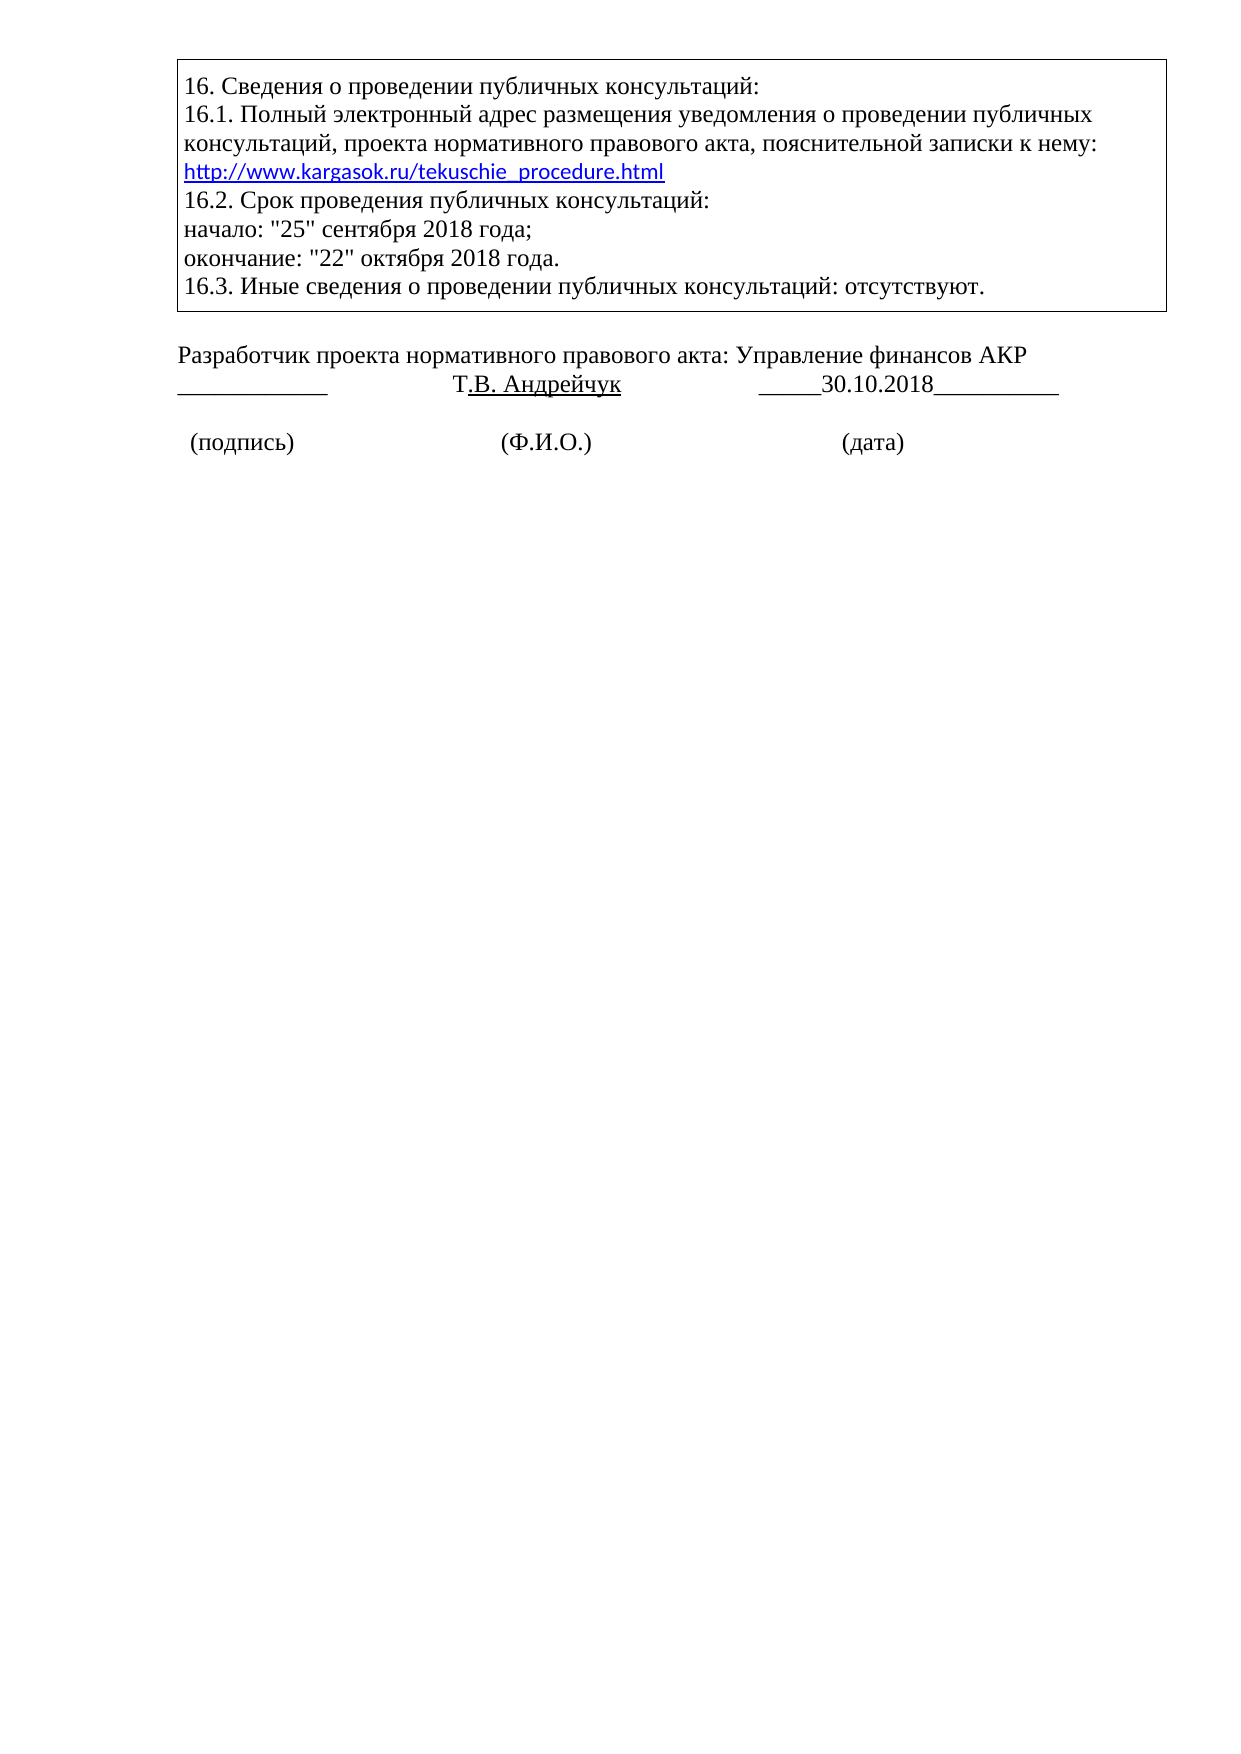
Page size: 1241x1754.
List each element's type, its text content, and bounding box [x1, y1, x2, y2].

text ____________ Т.В. Андрейчук _____30.10.2018__________ [177, 369, 1152, 398]
table_cell 16. Сведения о проведении публичных консультаций: 16.1. Полный электронный адрес размещения уведомления о проведении публичных консультаций, проекта нормативного правового акта, пояснительной записки к нему: http://www.kargasok.ru/tekuschie_procedure.html 16.2. Срок проведения публичных консультаций: начало: "25" сентября 2018 года; окончание: "22" октября 2018 года. 16.3. Иные сведения о проведении публичных консультаций: отсутствуют. [178, 60, 1166, 311]
text Разработчик проекта нормативного правового акта: Управление финансов АКР [177, 341, 1152, 369]
text (подпись) (Ф.И.О.) (дата) [177, 427, 1152, 456]
